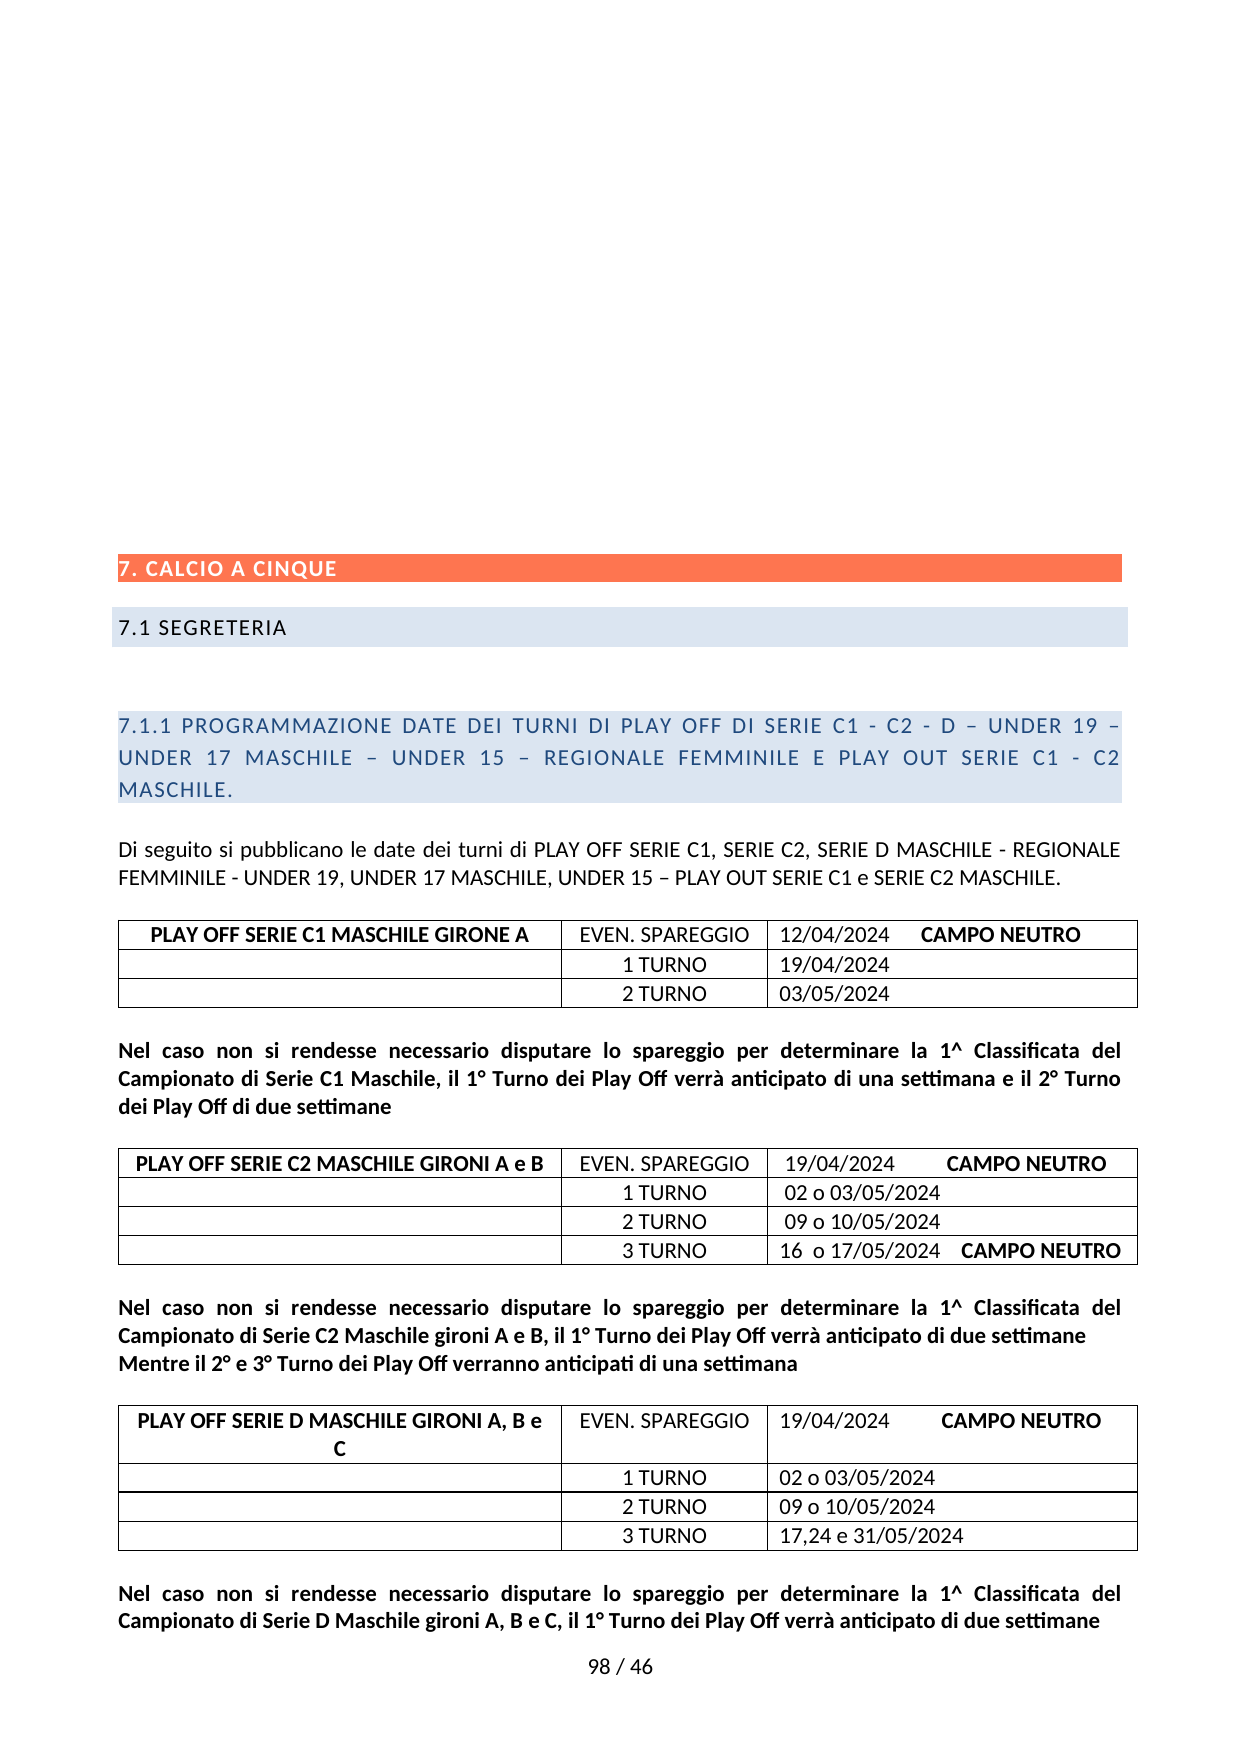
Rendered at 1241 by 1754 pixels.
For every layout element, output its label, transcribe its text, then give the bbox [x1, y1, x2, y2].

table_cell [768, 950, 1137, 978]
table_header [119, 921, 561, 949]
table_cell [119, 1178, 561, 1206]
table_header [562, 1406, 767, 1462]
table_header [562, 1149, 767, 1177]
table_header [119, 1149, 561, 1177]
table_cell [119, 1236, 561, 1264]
text Nel caso non si rendesse necessario disputare lo spareggio per determinare la 1^ Classificata del Campionato di Serie C1 Maschile, il 1° Turno dei Play Off verrà anticipato di una settimana e il 2° Turno dei Play Off di due settimane [118, 1036, 1122, 1120]
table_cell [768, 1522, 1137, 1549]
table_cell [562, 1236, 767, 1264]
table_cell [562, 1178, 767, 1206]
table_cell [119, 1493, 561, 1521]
text Nel caso non si rendesse necessario disputare lo spareggio per determinare la 1^ Classificata del Campionato di Serie C2 Maschile gironi A e B, il 1° Turno dei Play Off verrà anticipato di due settimane [118, 1293, 1122, 1349]
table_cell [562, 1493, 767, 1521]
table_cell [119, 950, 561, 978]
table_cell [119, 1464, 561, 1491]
subtitle 7. calcio a cinque [118, 554, 1122, 582]
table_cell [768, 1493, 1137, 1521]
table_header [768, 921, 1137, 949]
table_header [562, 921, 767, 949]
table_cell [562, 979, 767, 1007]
text Nel caso non si rendesse necessario disputare lo spareggio per determinare la 1^ Classificata del Campionato di Serie D Maschile gironi A, B e C, il 1° Turno dei Play Off verrà anticipato di due settimane [118, 1579, 1122, 1635]
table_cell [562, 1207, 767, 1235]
subtitle 7.1 segreteria [118, 613, 1122, 641]
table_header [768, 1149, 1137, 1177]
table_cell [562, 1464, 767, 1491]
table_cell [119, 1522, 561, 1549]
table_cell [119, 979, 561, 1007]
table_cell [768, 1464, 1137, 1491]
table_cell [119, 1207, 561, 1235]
text Di seguito si pubblicano le date dei turni di PLAY OFF SERIE C1, SERIE C2, SERIE D MASCHILE - REGIONALE FEMMINILE - UNDER 19, UNDER 17 MASCHILE, UNDER 15 – PLAY OUT SERIE C1 e SERIE C2 MASCHILE. [118, 836, 1122, 892]
subtitle 7.1.1 PROGRAMMAZIONE DATE DEI TURNI DI PLAY oFF Di SERIE C1 - C2 - D – UNDER 19 – UNDER 17 MASCHILE – UNDER 15 – REGIONALE FEMMINILE e PLAY OUT SERIE C1 - C2 MascHILE. [118, 711, 1122, 803]
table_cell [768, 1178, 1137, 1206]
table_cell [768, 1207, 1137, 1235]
text Mentre il 2° e 3° Turno dei Play Off verranno anticipati di una settimana [118, 1349, 1122, 1377]
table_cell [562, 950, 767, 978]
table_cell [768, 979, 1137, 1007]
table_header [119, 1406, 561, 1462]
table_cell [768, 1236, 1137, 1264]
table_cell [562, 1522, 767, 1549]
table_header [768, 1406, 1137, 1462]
